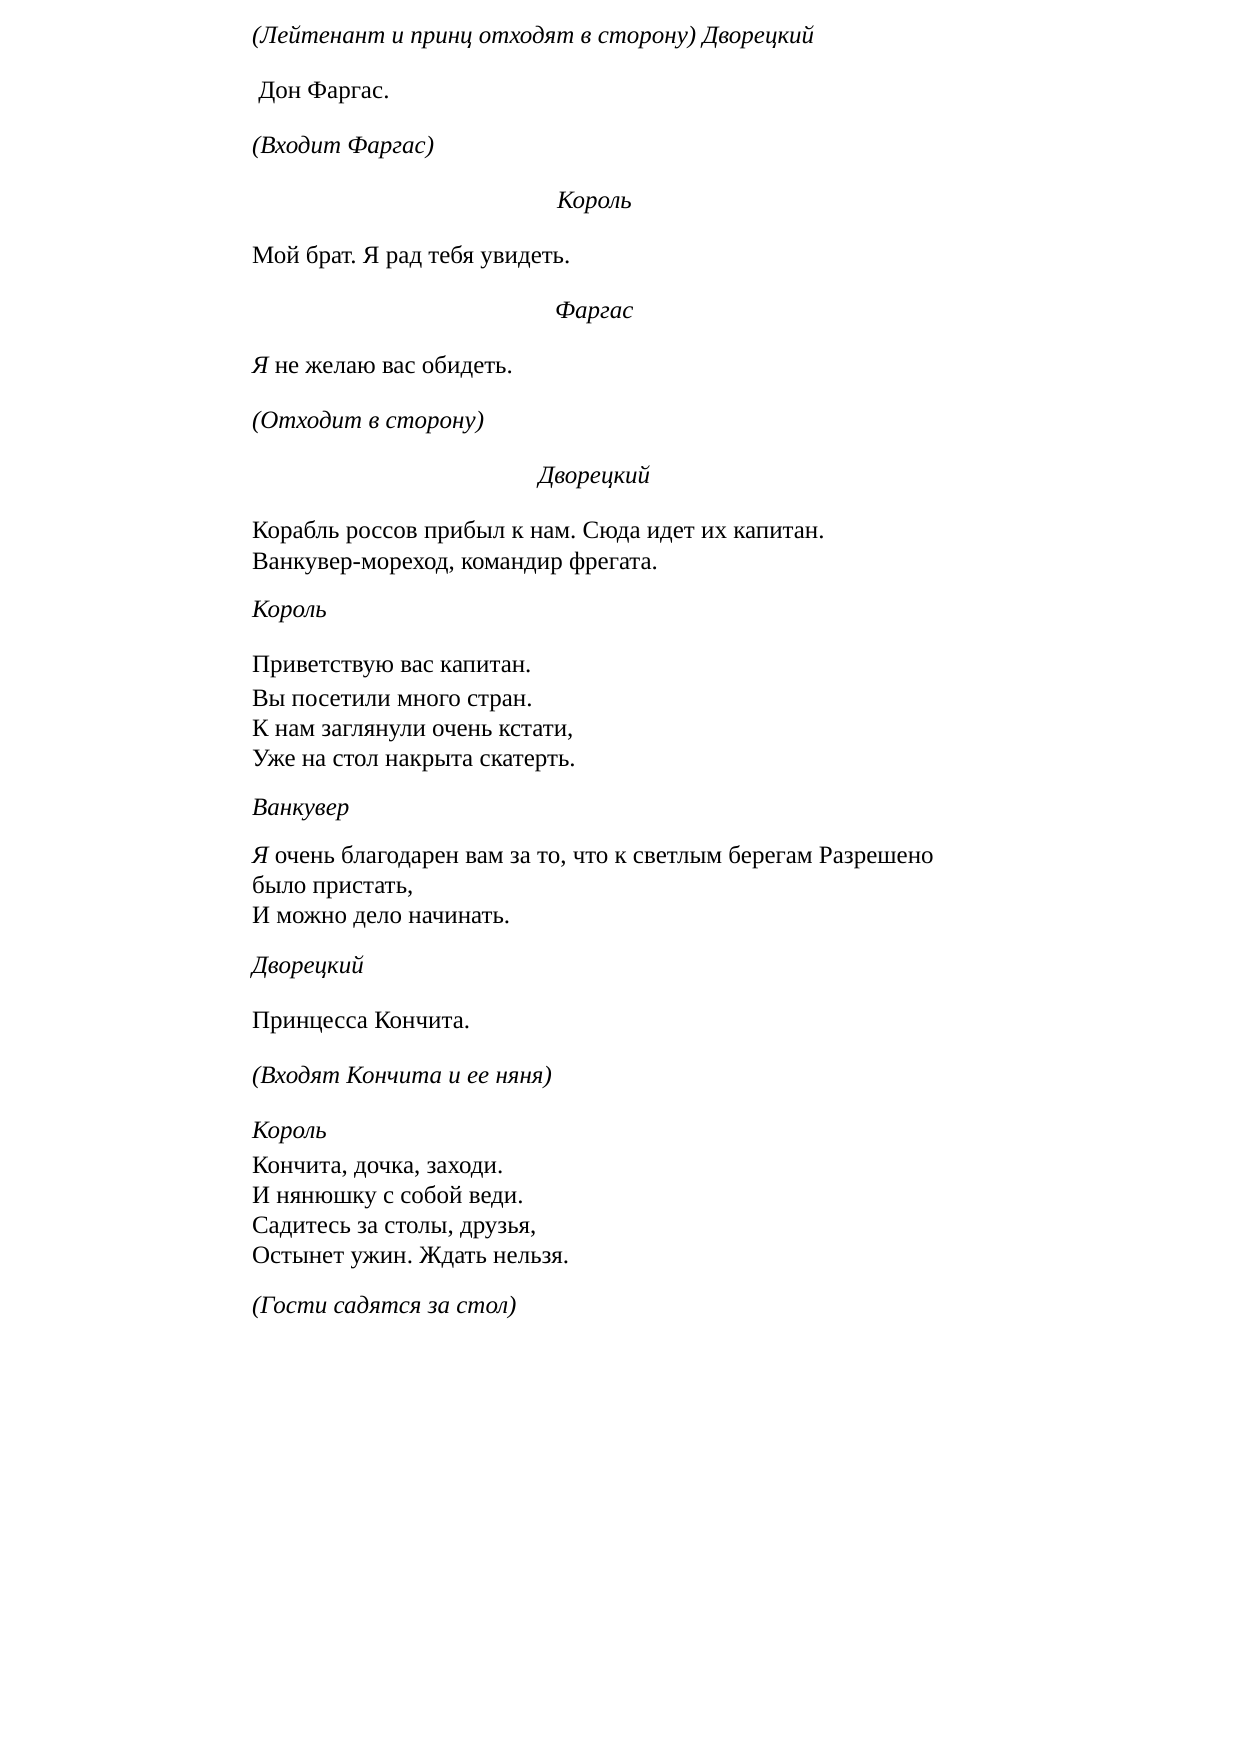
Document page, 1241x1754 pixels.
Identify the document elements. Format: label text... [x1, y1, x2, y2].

text Уже на стол накрыта скатерть. [252, 743, 937, 773]
text И можно дело начинать. [252, 900, 937, 930]
text Корабль россов прибыл к нам. Сюда идет их капитан. [252, 495, 937, 550]
text (Входит Фаргас) [252, 110, 937, 165]
text Принцесса Кончита. [252, 985, 937, 1040]
text Король [252, 574, 937, 628]
text Фаргас [252, 275, 937, 330]
text (Входят Кончита и ее няня) [252, 1040, 937, 1095]
text Король [252, 1095, 937, 1150]
text Приветствую вас капитан. [252, 628, 937, 683]
text Дворецкий [252, 930, 937, 985]
text Я очень благодарен вам за то, что к светлым берегам Разрешено было пристать, [252, 840, 937, 900]
text Вы посетили много стран. [252, 683, 937, 713]
text Садитесь за столы, друзья, [252, 1210, 937, 1240]
text Я не желаю вас обидеть. [252, 330, 937, 385]
text Король [252, 165, 937, 220]
text Кончита, дочка, заходи. [252, 1150, 937, 1180]
text Дон Фаргас. [252, 55, 937, 110]
text Ванкувер-мореход, командир фрегата. [252, 550, 937, 574]
text Ванкувер [252, 796, 937, 820]
text Остынет ужин. Ждать нельзя. [252, 1240, 937, 1270]
text (Гости садятся за стол) [252, 1270, 937, 1324]
text Мой брат. Я рад тебя увидеть. [252, 220, 937, 275]
text И нянюшку с собой веди. [252, 1180, 937, 1210]
text (Отходит в сторону) [252, 385, 937, 440]
text К нам заглянули очень кстати, [252, 713, 937, 743]
text (Лейтенант и принц отходят в сторону) Дворецкий [252, 0, 937, 55]
text Дворецкий [252, 440, 937, 495]
